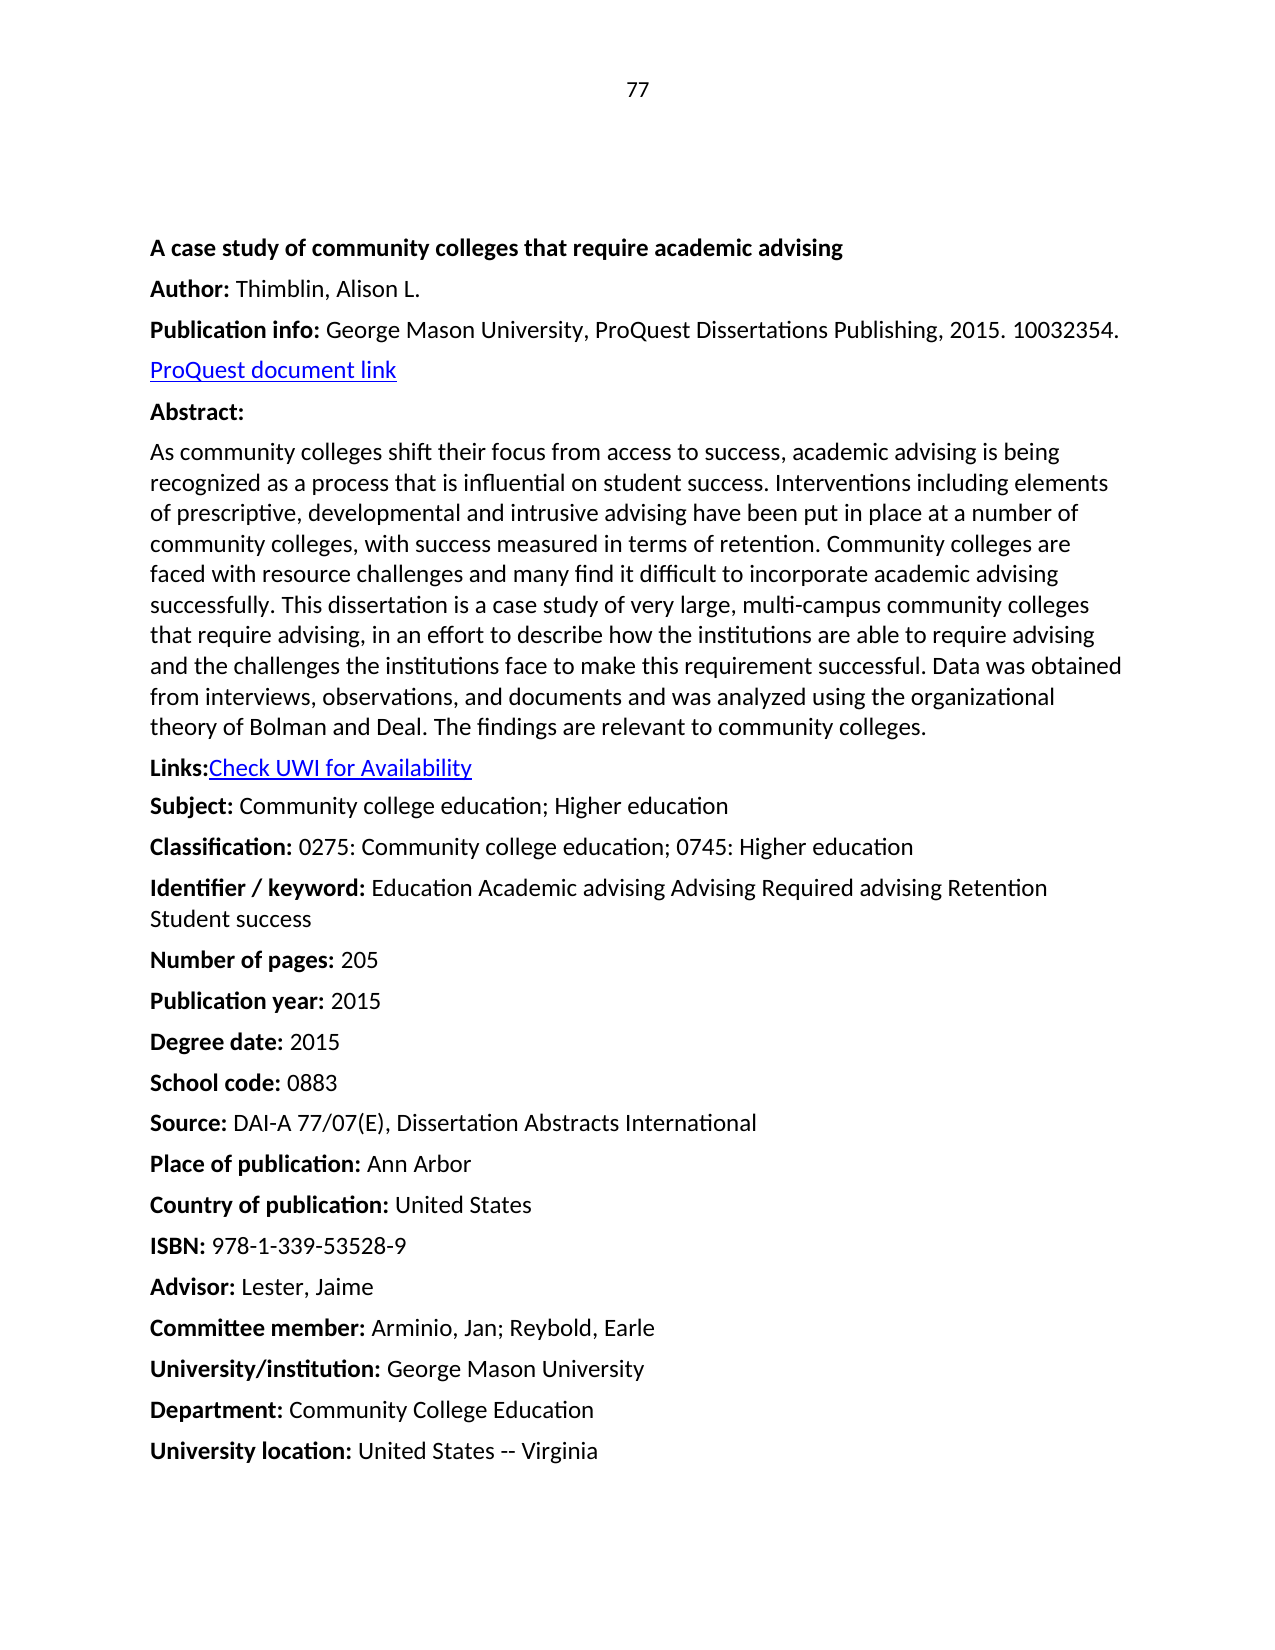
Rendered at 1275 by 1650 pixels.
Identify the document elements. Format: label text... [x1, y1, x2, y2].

text As community colleges shift their focus from access to success, academic advising is being recognized as a process that is influential on student success. Interventions including elements of prescriptive, developmental and intrusive advising have been put in place at a number of community colleges, with success measured in terms of retention. Community colleges are faced with resource challenges and many find it difficult to incorporate academic advising successfully. This dissertation is a case study of very large, multi-campus community colleges that require advising, in an effort to describe how the institutions are able to require advising and the challenges the institutions face to make this requirement successful. Data was obtained from interviews, observations, and documents and was analyzed using the organizational theory of Bolman and Deal. The findings are relevant to community colleges. [150, 437, 1125, 742]
text Publication info: George Mason University, ProQuest Dissertations Publishing, 2015. 10032354. [150, 314, 1125, 344]
text Links:Check UWI for Availability [150, 752, 1125, 783]
text Classification: 0275: Community college education; 0745: Higher education [150, 831, 1125, 862]
text School code: 0883 [150, 1067, 1125, 1097]
text Place of publication: Ann Arbor [150, 1148, 1125, 1179]
text Subject: Community college education; Higher education [150, 791, 1125, 821]
text Source: DAI-A 77/07(E), Dissertation Abstracts International [150, 1108, 1125, 1138]
text Author: Thimblin, Alison L. [150, 273, 1125, 303]
text University location: United States -- Virginia [150, 1435, 1125, 1466]
text University/institution: George Mason University [150, 1353, 1125, 1384]
text Country of publication: United States [150, 1189, 1125, 1220]
text Abstract: [150, 396, 1125, 426]
text A case study of community colleges that require academic advising [150, 232, 1125, 262]
text Identifier / keyword: Education Academic advising Advising Required advising Retention Student success [150, 872, 1125, 933]
text Publication year: 2015 [150, 985, 1125, 1015]
text ISBN: 978-1-339-53528-9 [150, 1230, 1125, 1261]
text Degree date: 2015 [150, 1026, 1125, 1056]
text Department: Community College Education [150, 1394, 1125, 1425]
text Committee member: Arminio, Jan; Reybold, Earle [150, 1312, 1125, 1343]
text Number of pages: 205 [150, 944, 1125, 974]
text Advisor: Lester, Jaime [150, 1271, 1125, 1302]
text ProQuest document link [150, 355, 1125, 385]
